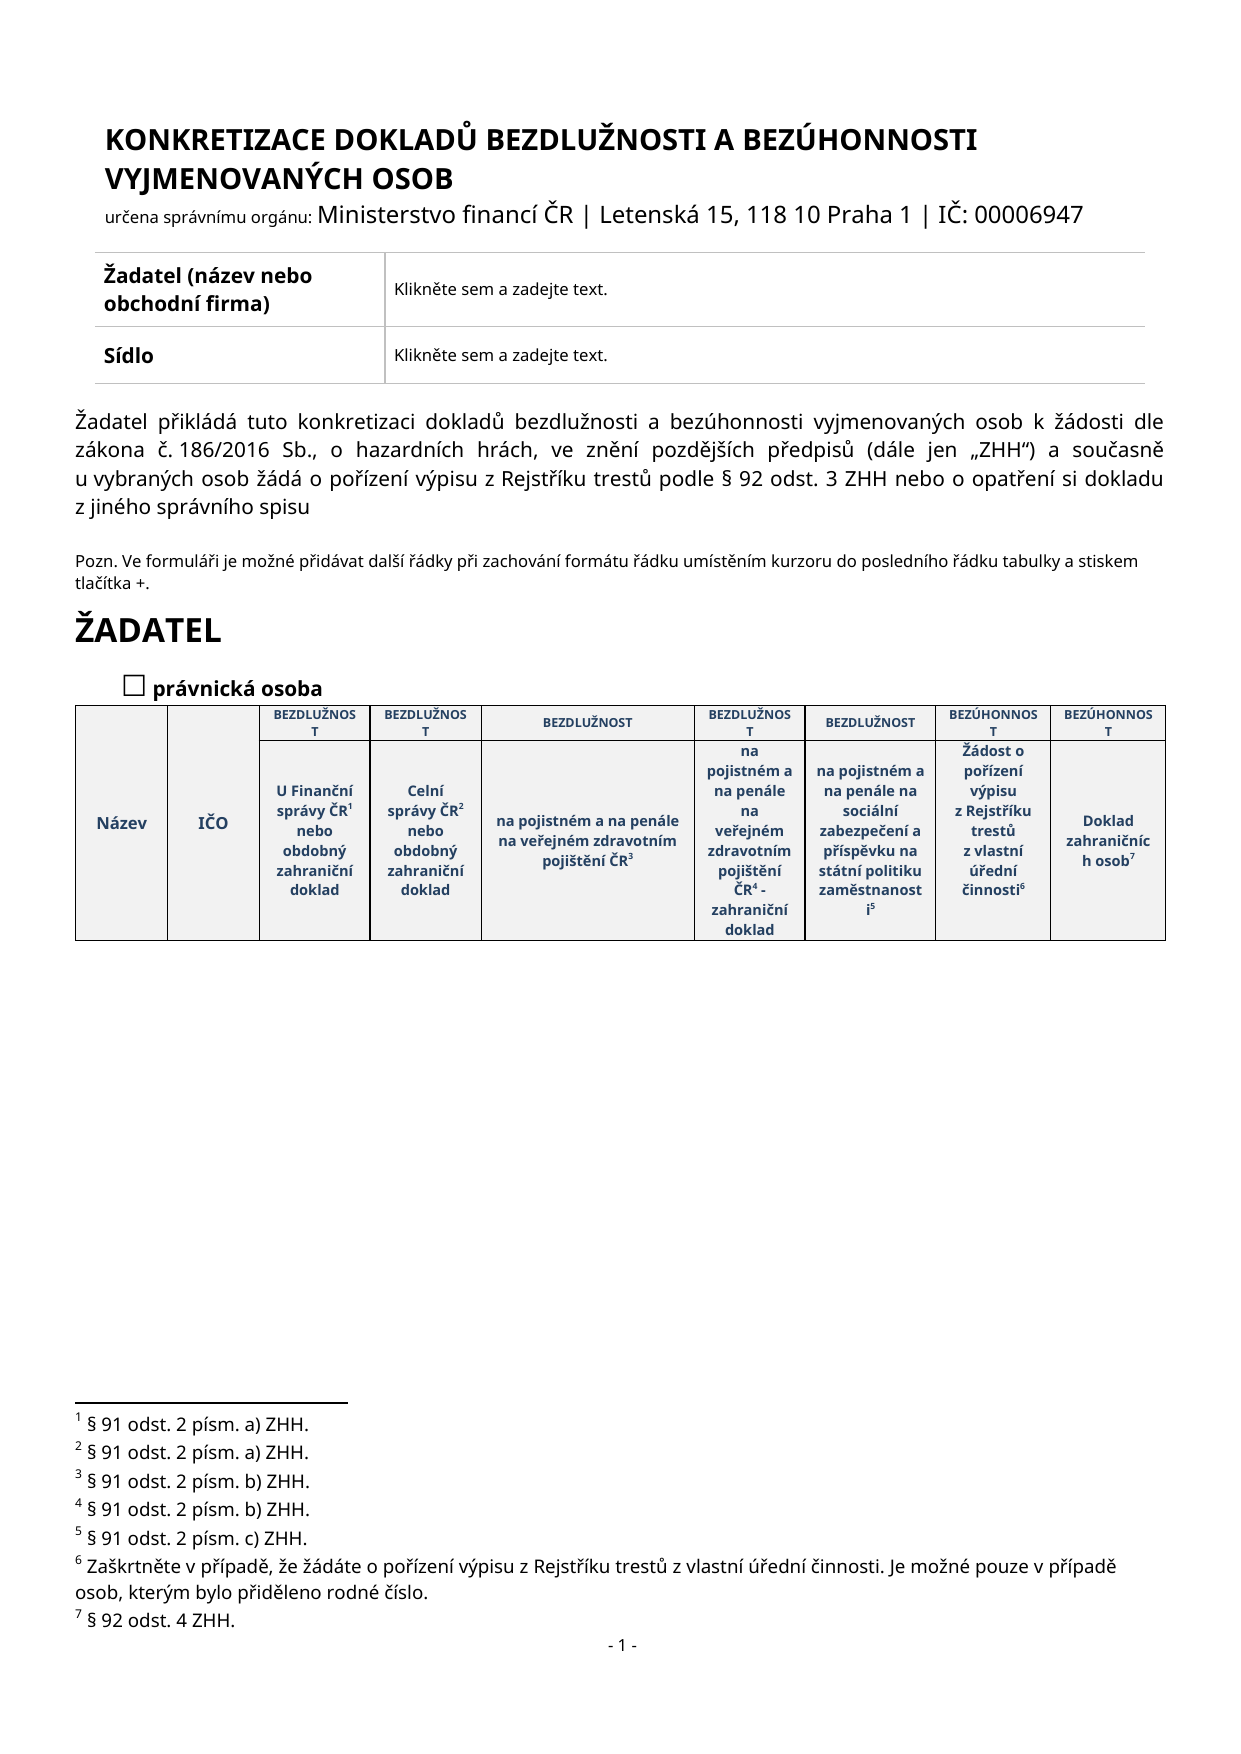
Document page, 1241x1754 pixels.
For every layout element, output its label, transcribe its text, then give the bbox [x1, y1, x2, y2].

table_cell U Finanční správy ČR nebo obdobný zahraniční doklad [260, 741, 369, 940]
table_cell na pojistném a na penále na veřejném zdravotním pojištění ČR - zahraniční doklad [695, 741, 804, 940]
table_header Název [76, 706, 167, 940]
subtitle určena správnímu orgánu: Ministerstvo financí ČR | Letenská 15, 118 10 Praha 1 | IČ: 00006947 [104, 198, 1165, 231]
table_header BEZDLUŽNOST [806, 706, 935, 740]
table_header BEZDLUŽNOST [482, 706, 694, 740]
table_cell Doklad zahraničních osob [1051, 741, 1165, 940]
table_header BEZÚHONNOST [1051, 706, 1165, 740]
text ŽADATEL [75, 607, 1165, 652]
table_cell na pojistném a na penále na sociální zabezpečení a příspěvku na státní politiku zaměstnanosti [806, 741, 935, 940]
table_header BEZÚHONNOST [936, 706, 1050, 740]
table_header IČO [168, 706, 259, 940]
text Pozn. Ve formuláři je možné přidávat další řádky při zachování formátu řádku umístěním kurzoru do posledního řádku tabulky a stiskem tlačítka +. [75, 549, 1165, 594]
table_header BEZDLUŽNOST [371, 706, 481, 740]
table_cell na pojistném a na penále na veřejném zdravotním pojištění ČR [482, 741, 694, 940]
table_header Žadatel (název nebo obchodní firma) [95, 253, 384, 326]
table_cell Sídlo [95, 327, 384, 383]
text Žadatel přikládá tuto konkretizaci dokladů bezdlužnosti a bezúhonnosti vyjmenovaných osob k žádosti dle zákona č. 186/2016 Sb., o hazardních hrách, ve znění pozdějších předpisů (dále jen „ZHH“) a současně u vybraných osob žádá o pořízení výpisu z Rejstříku trestů podle § 92 odst. 3 ZHH nebo o opatření si dokladu z jiného správního spisu [75, 407, 1165, 521]
table_header BEZDLUŽNOST [260, 706, 369, 740]
text právnická osoba [121, 665, 1165, 705]
table_cell Žádost o pořízení výpisu z Rejstříku trestů z vlastní úřední činnosti [936, 741, 1050, 940]
table_cell Celní správy ČR nebo obdobný zahraniční doklad [371, 741, 481, 940]
table_header BEZDLUŽNOST [695, 706, 804, 740]
subtitle Konkretizace dokladů bezdlužnosti a bezúhonnosti vyjmenovaných osob [104, 119, 1165, 198]
